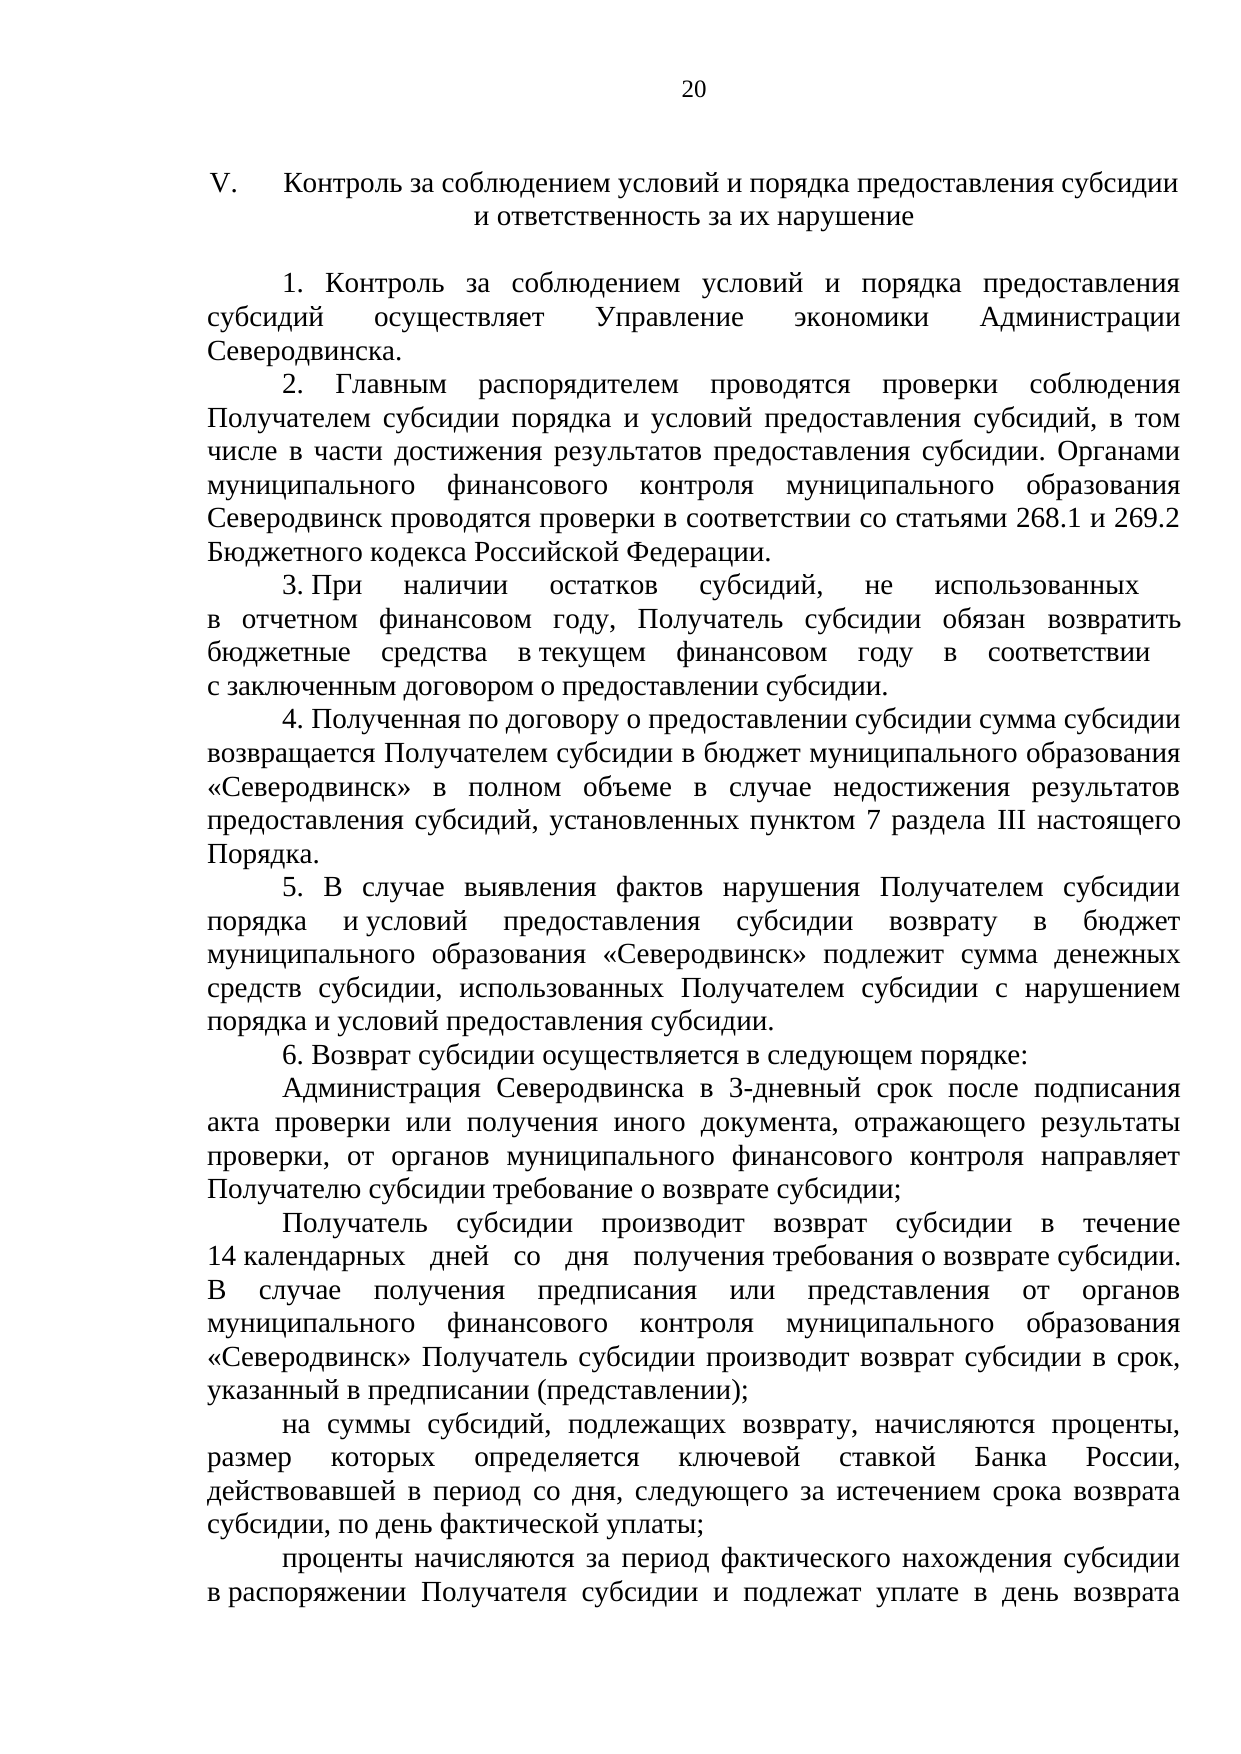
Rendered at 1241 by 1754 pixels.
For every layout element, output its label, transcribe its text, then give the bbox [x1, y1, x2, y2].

text 3. При наличии остатков субсидий, не использованных в отчетном финансовом году, Получатель субсидии обязан возвратить бюджетные средства в текущем финансовом году в соответствии с заключенным договором о предоставлении субсидии. [207, 567, 1181, 702]
text 4. Полученная по договору о предоставлении субсидии сумма субсидии возвращается Получателем субсидии в бюджет муниципального образования «Северодвинск» в полном объеме в случае недостижения результатов предоставления субсидий, установленных пунктом 7 раздела III настоящего Порядка. [207, 702, 1181, 869]
list Контроль за соблюдением условий и порядка предоставления субсидии и ответственность за их нарушение [207, 165, 1181, 232]
text Администрация Северодвинска в 3-дневный срок после подписания акта проверки или получения иного документа, отражающего результаты проверки, от органов муниципального финансового контроля направляет Получателю субсидии требование о возврате субсидии; [207, 1071, 1181, 1205]
text Получатель субсидии производит возврат субсидии в течение 14 календарных дней со дня получения требования о возврате субсидии. В случае получения предписания или представления от органов муниципального финансового контроля муниципального образования «Северодвинск» Получатель субсидии производит возврат субсидии в срок, указанный в предписании (представлении); [207, 1205, 1181, 1406]
text 6. Возврат субсидии осуществляется в следующем порядке: [207, 1037, 1181, 1071]
text 5. В случае выявления фактов нарушения Получателем субсидии порядка и условий предоставления субсидии возврату в бюджет муниципального образования «Северодвинск» подлежит сумма денежных средств субсидии, использованных Получателем субсидии с нарушением порядка и условий предоставления субсидии. [207, 869, 1181, 1037]
text 2. Главным распорядителем проводятся проверки соблюдения Получателем субсидии порядка и условий предоставления субсидий, в том числе в части достижения результатов предоставления субсидии. Органами муниципального финансового контроля муниципального образования Северодвинск проводятся проверки в соответствии со статьями 268.1 и 269.2 Бюджетного кодекса Российской Федерации. [207, 366, 1181, 567]
text 1. Контроль за соблюдением условий и порядка предоставления субсидий осуществляет Управление экономики Администрации Северодвинска. [207, 266, 1181, 366]
text на суммы субсидий, подлежащих возврату, начисляются проценты, размер которых определяется ключевой ставкой Банка России, действовавшей в период со дня, следующего за истечением срока возврата субсидии, по день фактической уплаты; [207, 1406, 1181, 1540]
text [207, 1540, 1181, 1607]
